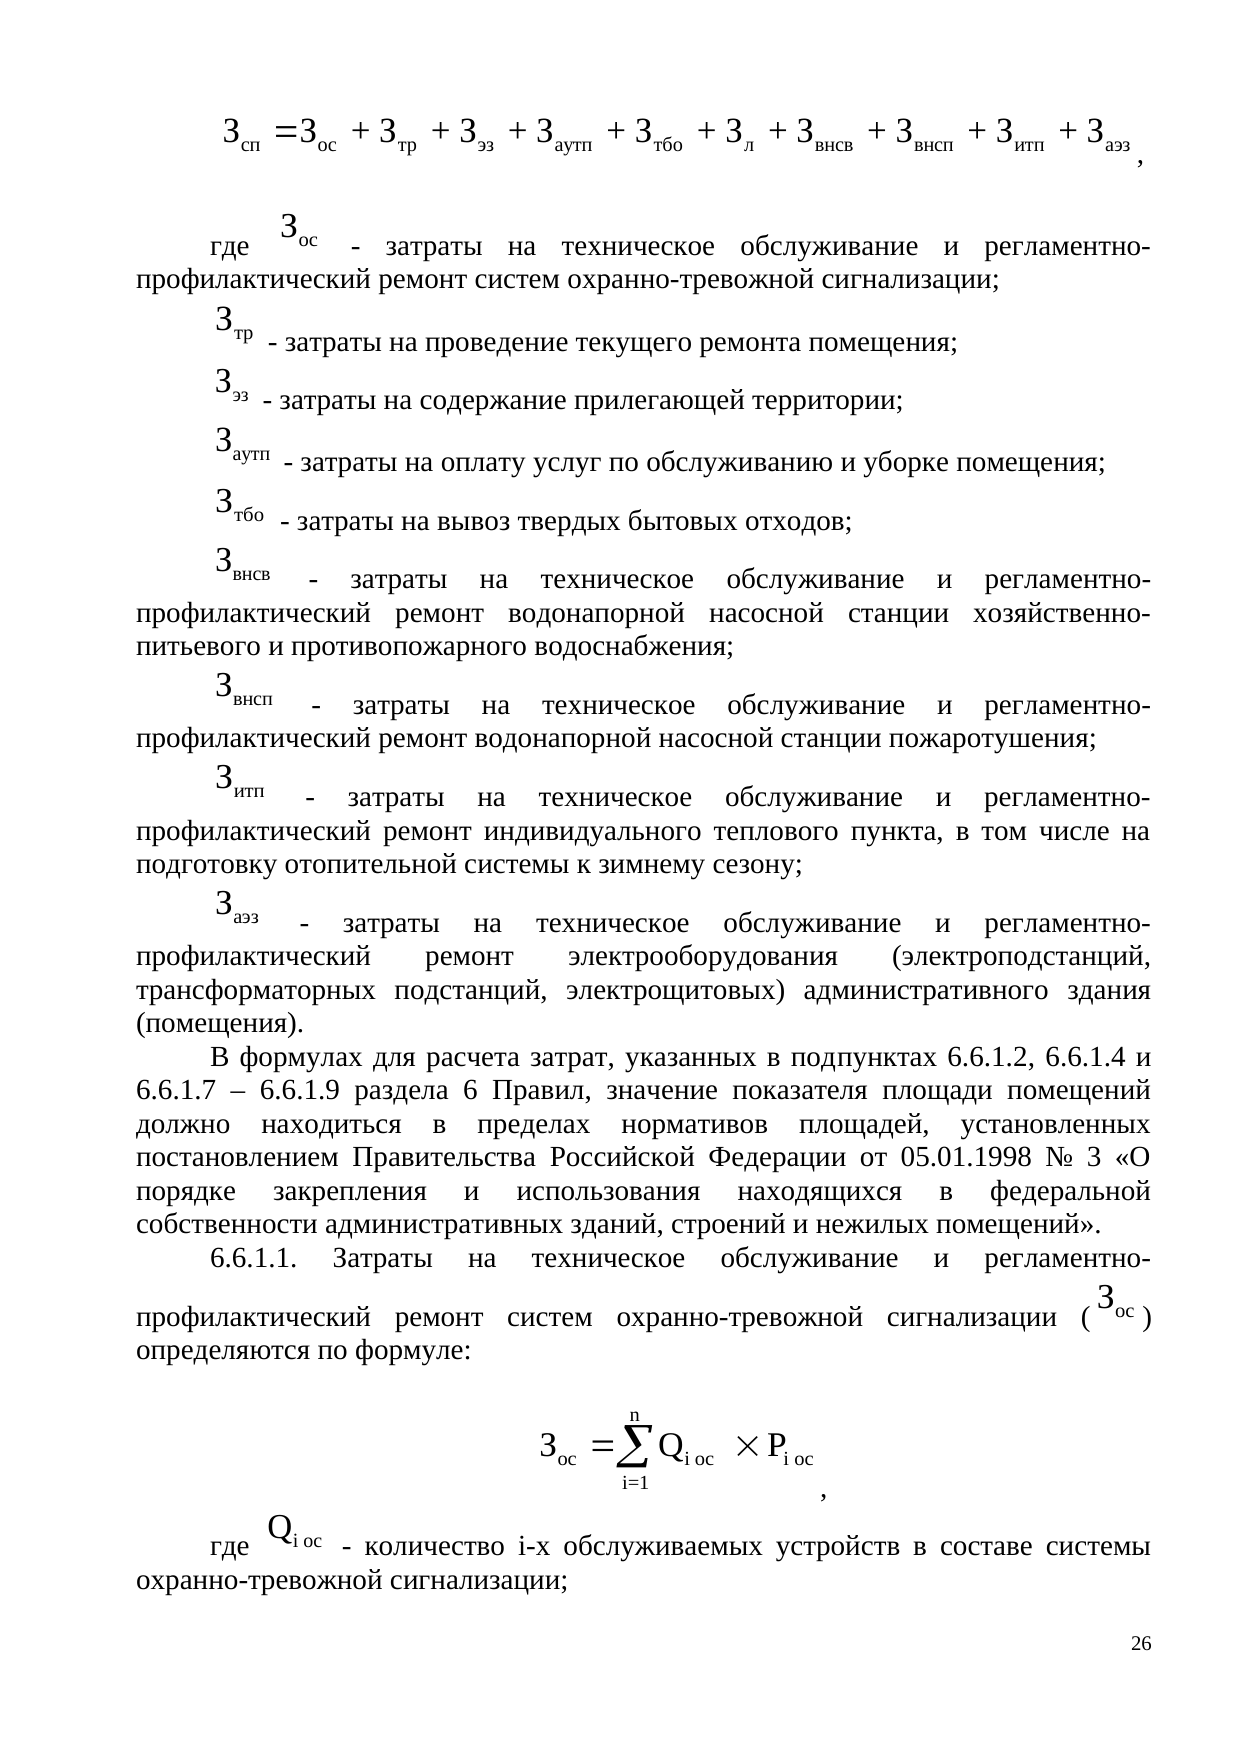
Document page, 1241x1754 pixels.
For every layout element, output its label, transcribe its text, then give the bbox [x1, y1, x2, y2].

text - затраты на вывоз твердых бытовых отходов; [136, 478, 1152, 536]
text 6.6.1.1. Затраты на техническое обслуживание и регламентно-профилактический ремонт систем охранно-тревожной сигнализации () определяются по формуле: [136, 1240, 1152, 1366]
text где - количество i-х обслуживаемых устройств в составе системы охранно-тревожной сигнализации; [136, 1503, 1152, 1595]
text где - затраты на техническое обслуживание и регламентно-профилактический ремонт систем охранно-тревожной сигнализации; [136, 203, 1152, 295]
text , [136, 107, 1152, 169]
text , [136, 1399, 1152, 1503]
text - затраты на техническое обслуживание и регламентно-профилактический ремонт водонапорной насосной станции пожаротушения; [136, 662, 1152, 754]
text - затраты на техническое обслуживание и регламентно-профилактический ремонт индивидуального теплового пункта, в том числе на подготовку отопительной системы к зимнему сезону; [136, 754, 1152, 880]
text - затраты на оплату услуг по обслуживанию и уборке помещения; [136, 416, 1152, 478]
text - затраты на содержание прилегающей территории; [136, 357, 1152, 416]
text В формулах для расчета затрат, указанных в подпунктах 6.6.1.2, 6.6.1.4 и 6.6.1.7 – 6.6.1.9 раздела 6 Правил, значение показателя площади помещений должно находиться в пределах нормативов площадей, установленных постановлением Правительства Российской Федерации от 05.01.1998 № 3 «О порядке закрепления и использования находящихся в федеральной собственности административных зданий, строений и нежилых помещений». [136, 1039, 1152, 1240]
text - затраты на техническое обслуживание и регламентно-профилактический ремонт водонапорной насосной станции хозяйственно-питьевого и противопожарного водоснабжения; [136, 536, 1152, 662]
text - затраты на техническое обслуживание и регламентно-профилактический ремонт электрооборудования (электроподстанций, трансформаторных подстанций, электрощитовых) административного здания (помещения). [136, 880, 1152, 1039]
text - затраты на проведение текущего ремонта помещения; [136, 295, 1152, 357]
